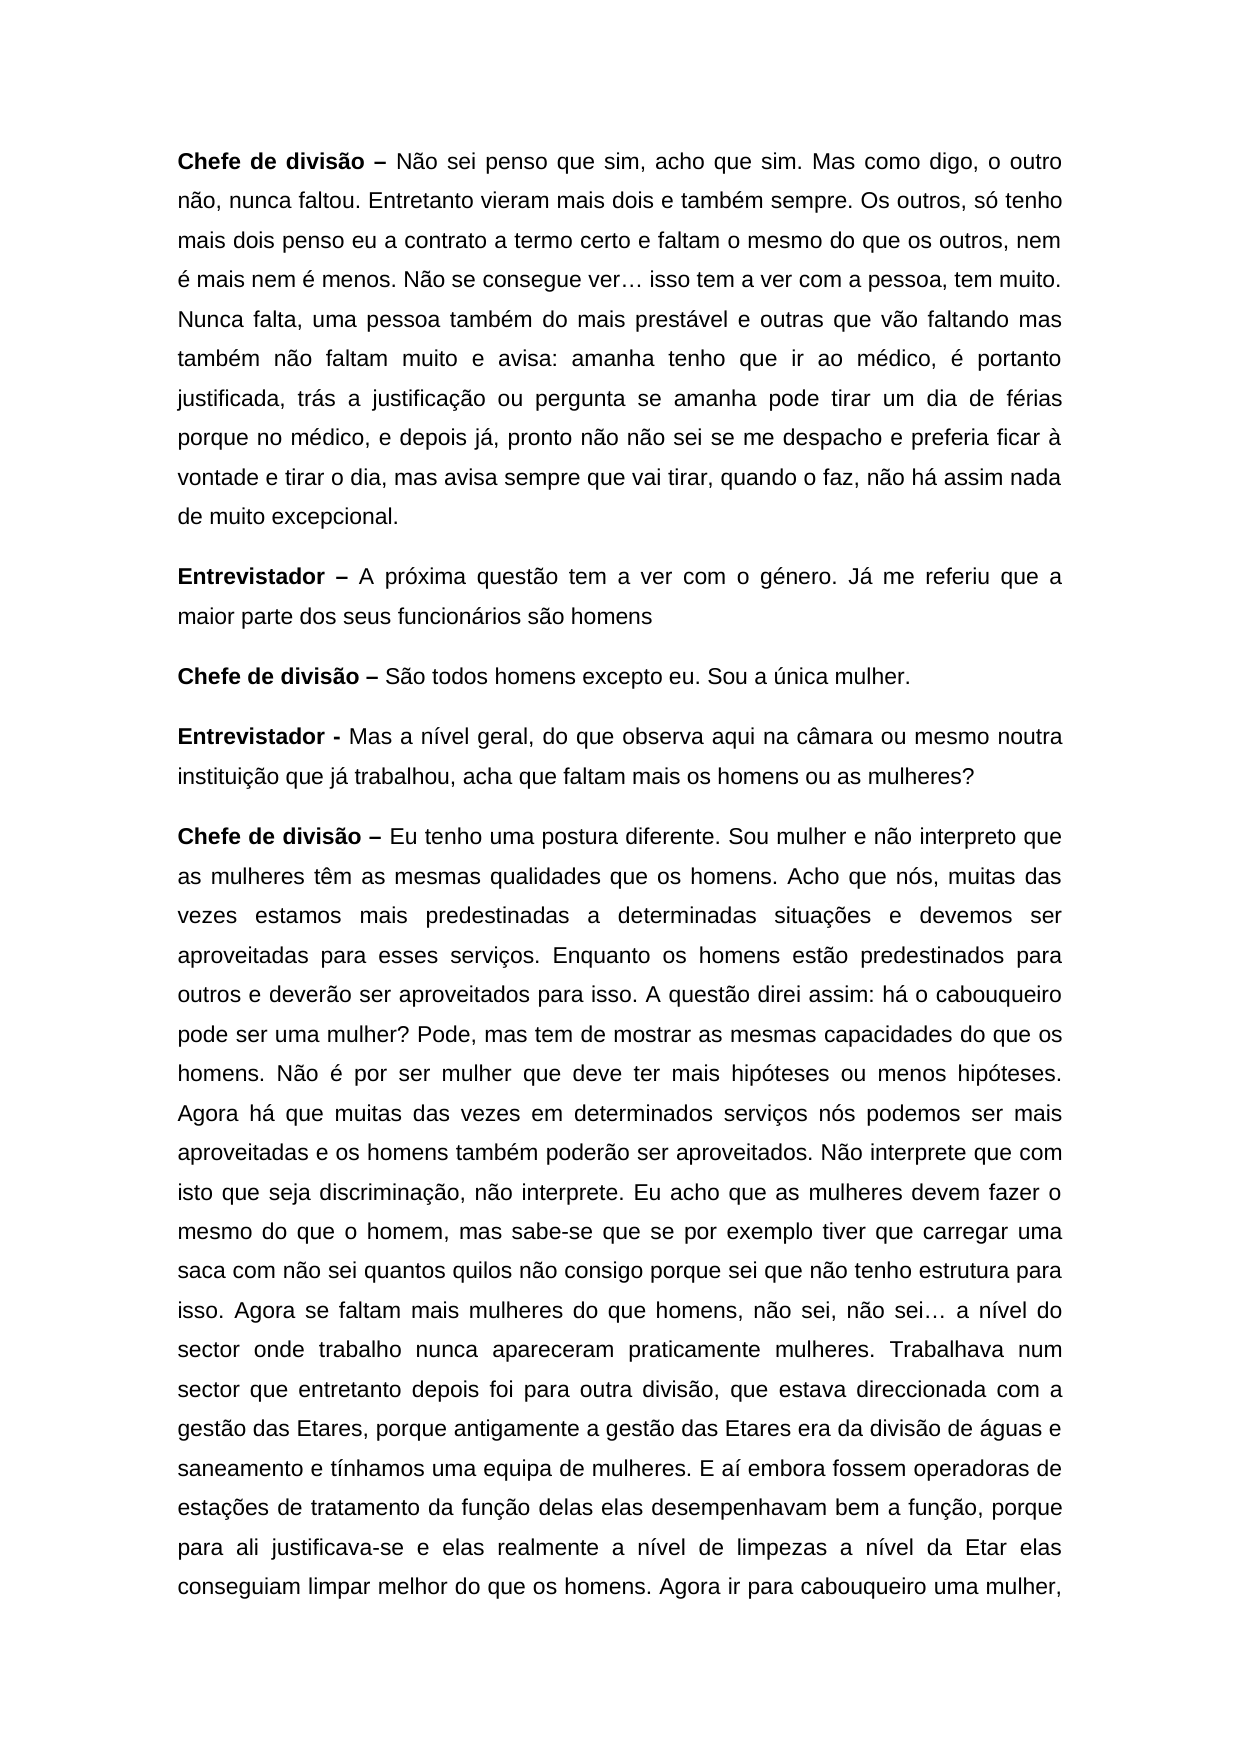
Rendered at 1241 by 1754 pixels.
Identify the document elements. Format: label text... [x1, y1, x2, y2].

text Entrevistador – A próxima questão tem a ver com o género. Já me referiu que a maior parte dos seus funcionários são homens [177, 563, 1063, 629]
text Chefe de divisão – Não sei penso que sim, acho que sim. Mas como digo, o outro não, nunca faltou. Entretanto vieram mais dois e também sempre. Os outros, só tenho mais dois penso eu a contrato a termo certo e faltam o mesmo do que os outros, nem é mais nem é menos. Não se consegue ver… isso tem a ver com a pessoa, tem muito. Nunca falta, uma pessoa também do mais prestável e outras que vão faltando mas também não faltam muito e avisa: amanha tenho que ir ao médico, é portanto justificada, trás a justificação ou pergunta se amanha pode tirar um dia de férias porque no médico, e depois já, pronto não não sei se me despacho e preferia ficar à vontade e tirar o dia, mas avisa sempre que vai tirar, quando o faz, não há assim nada de muito excepcional. [177, 148, 1063, 529]
text Entrevistador - Mas a nível geral, do que observa aqui na câmara ou mesmo noutra instituição que já trabalhou, acha que faltam mais os homens ou as mulheres? [177, 723, 1063, 789]
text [177, 823, 1063, 1599]
text Chefe de divisão – São todos homens excepto eu. Sou a única mulher. [177, 663, 1063, 689]
